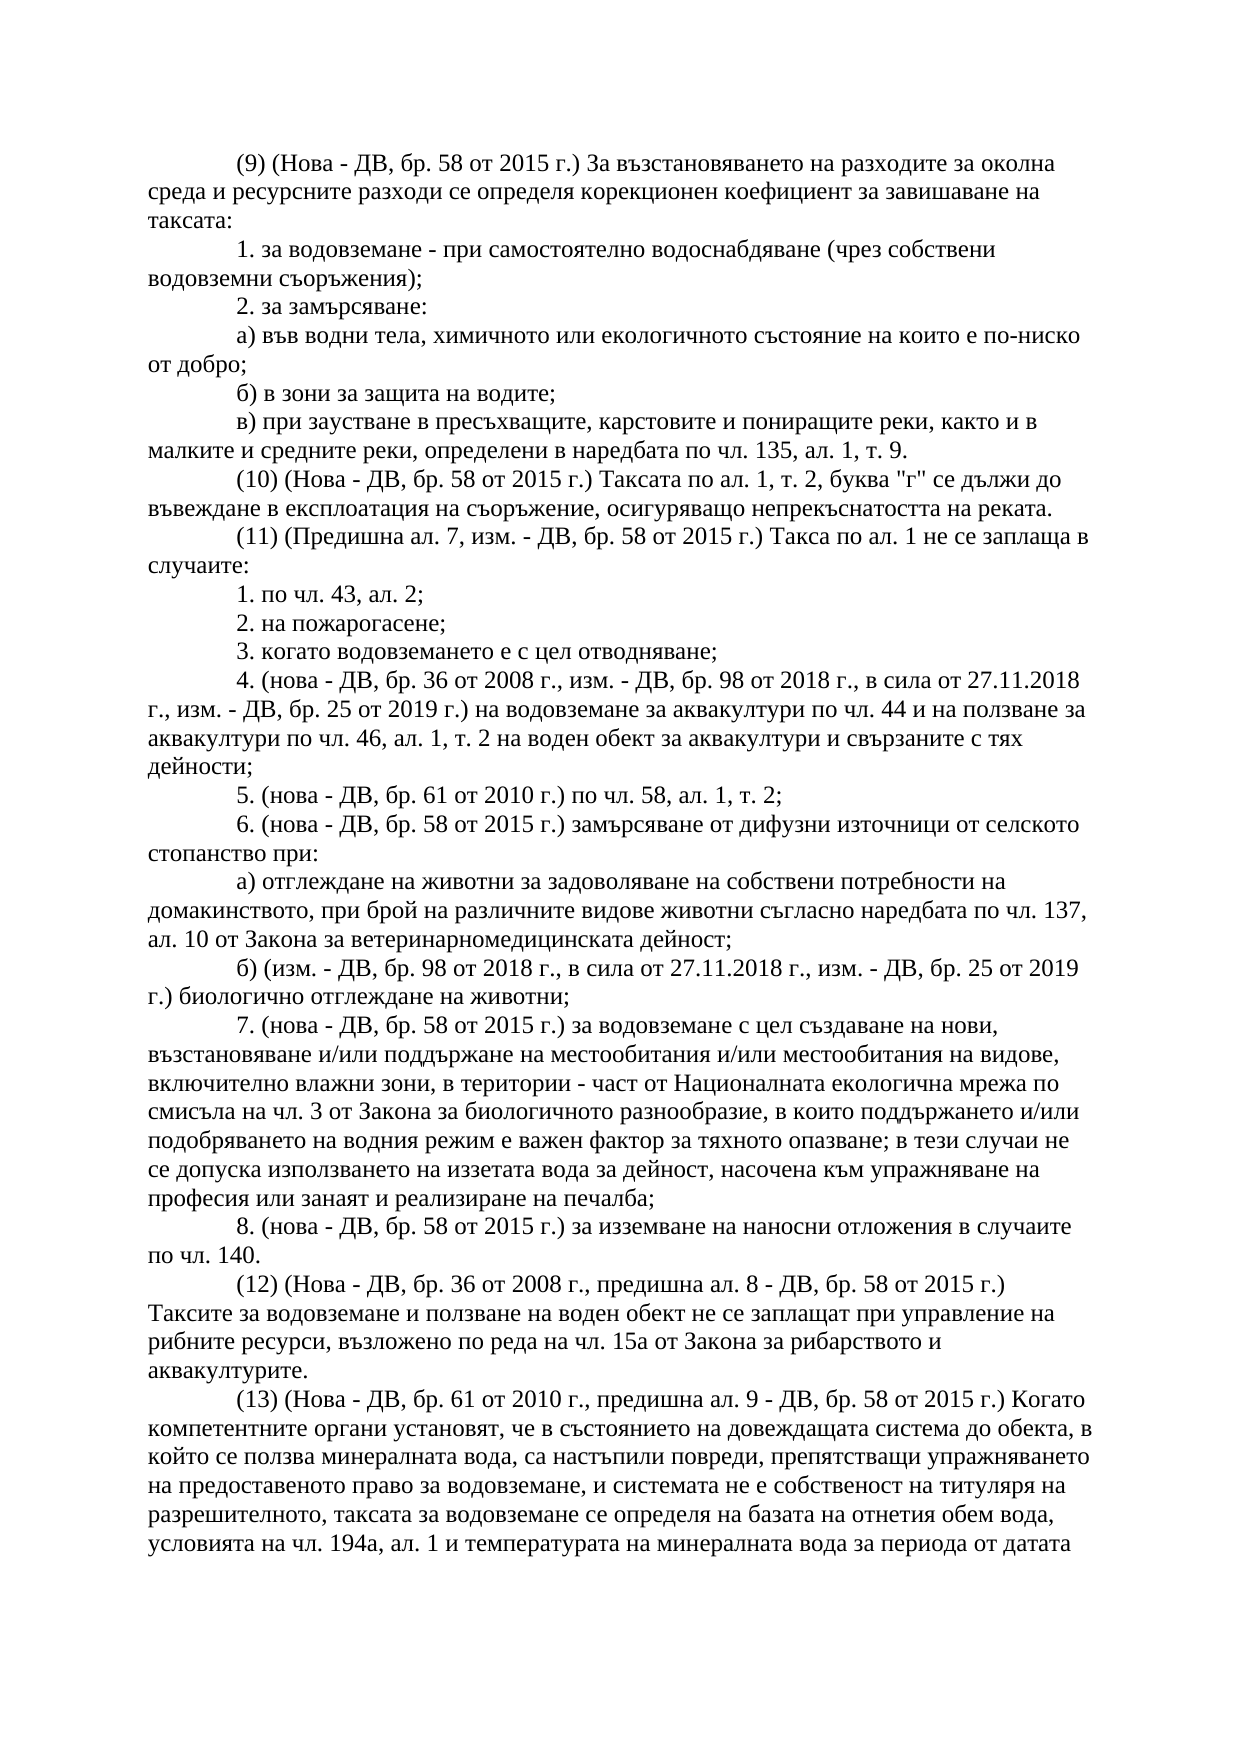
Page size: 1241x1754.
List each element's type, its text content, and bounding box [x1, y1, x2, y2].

text 5. (нова - ДВ, бр. 61 от 2010 г.) по чл. 58, ал. 1, т. 2; [148, 780, 1093, 809]
text (10) (Нова - ДВ, бр. 58 от 2015 г.) Таксата по ал. 1, т. 2, буква "г" се дължи до въвеждане в експлоатация на съоръжение, осигуряващо непрекъснатостта на реката. [148, 464, 1093, 521]
text 3. когато водовземането е с цел отводняване; [148, 636, 1093, 665]
text (11) (Предишна ал. 7, изм. - ДВ, бр. 58 от 2015 г.) Такса по ал. 1 не се заплаща в случаите: [148, 521, 1093, 579]
text (12) (Нова - ДВ, бр. 36 от 2008 г., предишна ал. 8 - ДВ, бр. 58 от 2015 г.) Таксите за водовземане и ползване на воден обект не се заплащат при управление на рибните ресурси, възложено по реда на чл. 15а от Закона за рибарството и аквакултурите. [148, 1269, 1093, 1384]
text 7. (нова - ДВ, бр. 58 от 2015 г.) за водовземане с цел създаване на нови, възстановяване и/или поддържане на местообитания и/или местообитания на видове, включително влажни зони, в територии - част от Националната екологична мрежа по смисъла на чл. 3 от Закона за биологичното разнообразие, в които поддържането и/или подобряването на водния режим е важен фактор за тяхното опазване; в тези случаи не се допуска използването на иззетата вода за дейност, насочена към упражняване на професия или занаят и реализиране на печалба; [148, 1010, 1093, 1211]
text б) (изм. - ДВ, бр. 98 от 2018 г., в сила от 27.11.2018 г., изм. - ДВ, бр. 25 от 2019 г.) биологично отглеждане на животни; [148, 953, 1093, 1010]
text (9) (Нова - ДВ, бр. 58 от 2015 г.) За възстановяването на разходите за околна среда и ресурсните разходи се определя корекционен коефициент за завишаване на таксата: [148, 148, 1093, 234]
text 1. по чл. 43, ал. 2; [148, 579, 1093, 608]
text 2. за замърсяване: [148, 291, 1093, 320]
text 8. (нова - ДВ, бр. 58 от 2015 г.) за изземване на наносни отложения в случаите по чл. 140. [148, 1211, 1093, 1269]
text в) при заустване в пресъхващите, карстовите и пониращите реки, както и в малките и средните реки, определени в наредбата по чл. 135, ал. 1, т. 9. [148, 406, 1093, 464]
text 6. (нова - ДВ, бр. 58 от 2015 г.) замърсяване от дифузни източници от селското стопанство при: [148, 809, 1093, 866]
text а) отглеждане на животни за задоволяване на собствени потребности на домакинството, при брой на различните видове животни съгласно наредбата по чл. 137, ал. 10 от Закона за ветеринарномедицинската дейност; [148, 866, 1093, 953]
text 2. на пожарогасене; [148, 608, 1093, 636]
text 4. (нова - ДВ, бр. 36 от 2008 г., изм. - ДВ, бр. 98 от 2018 г., в сила от 27.11.2018 г., изм. - ДВ, бр. 25 от 2019 г.) на водовземане за аквакултури по чл. 44 и на ползване за аквакултури по чл. 46, ал. 1, т. 2 на воден обект за аквакултури и свързаните с тях дейности; [148, 665, 1093, 780]
text а) във водни тела, химичното или екологичното състояние на които е по-ниско от добро; [148, 320, 1093, 378]
text б) в зони за защита на водите; [148, 378, 1093, 406]
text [148, 1384, 1093, 1556]
text 1. за водовземане - при самостоятелно водоснабдяване (чрез собствени водовземни съоръжения); [148, 234, 1093, 291]
